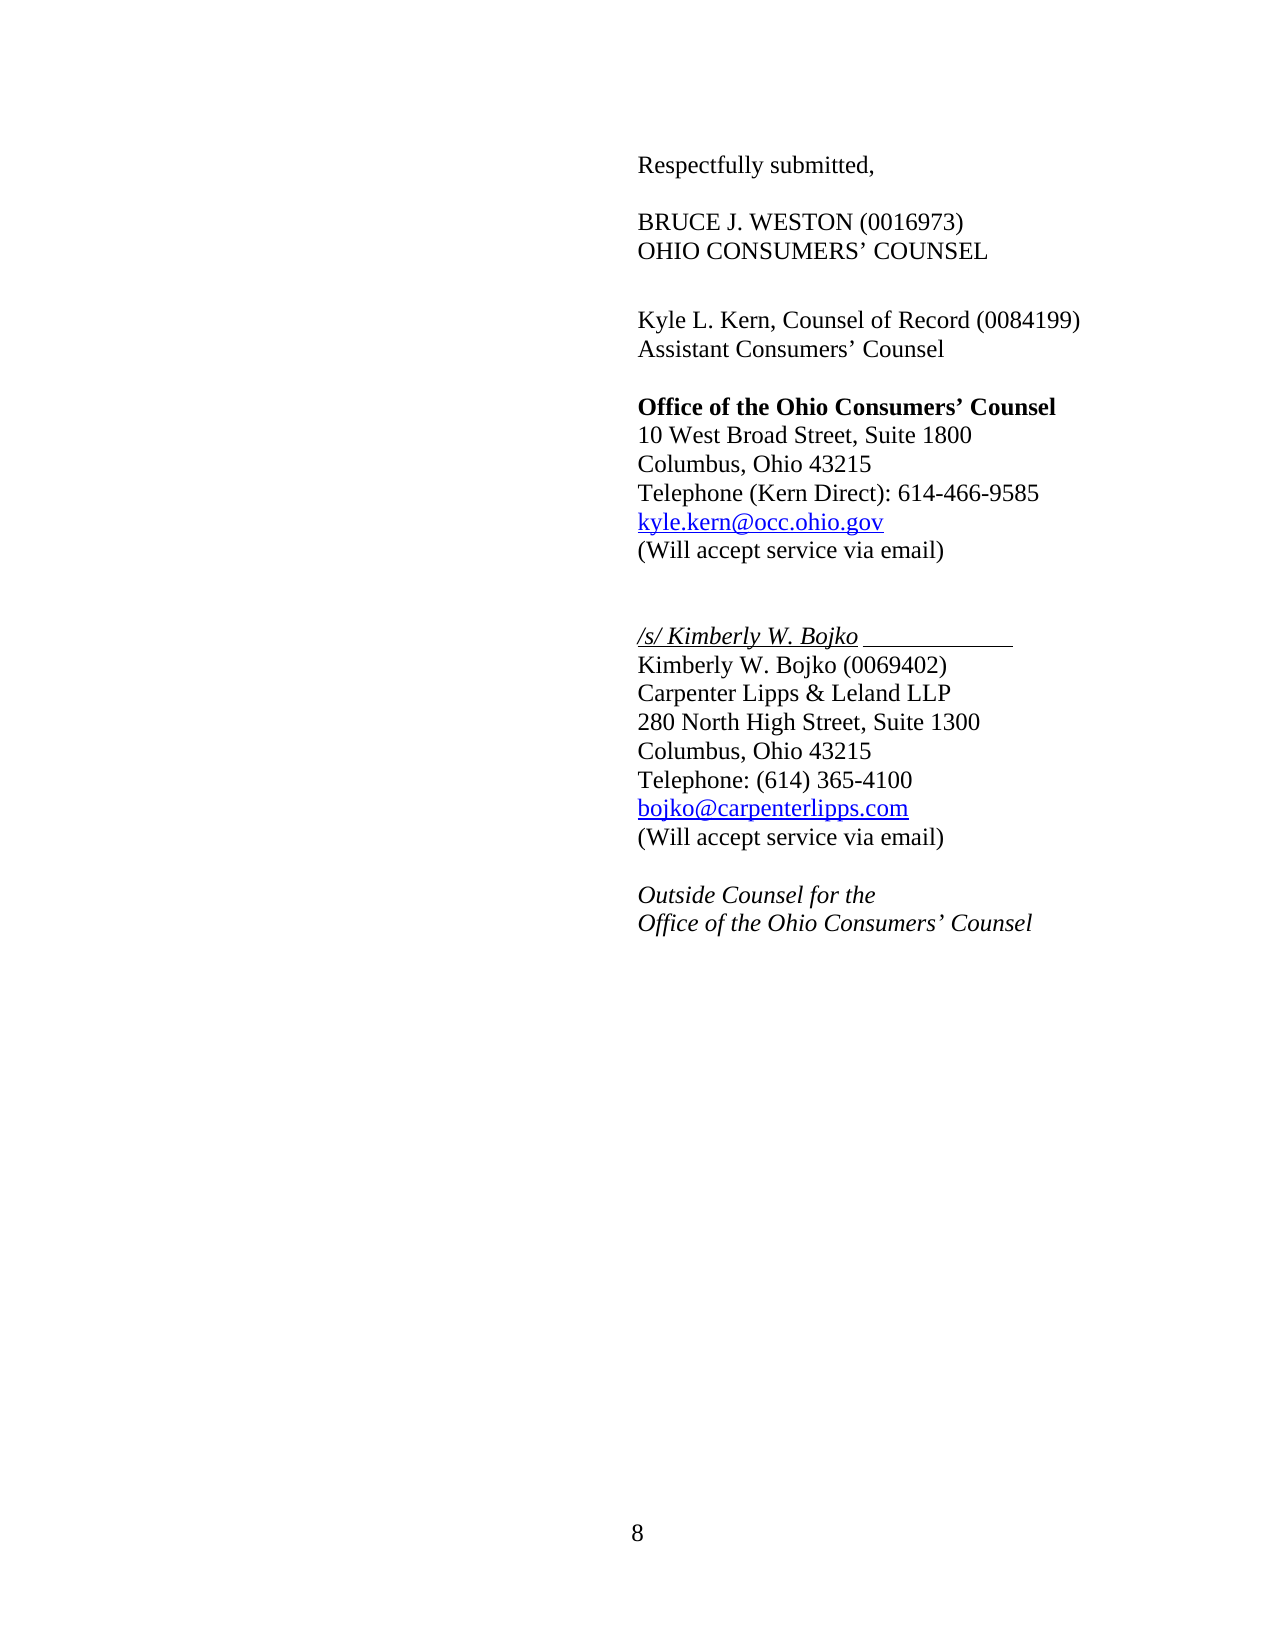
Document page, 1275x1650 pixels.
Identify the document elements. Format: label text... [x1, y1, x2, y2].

text Outside Counsel for the [187, 880, 1087, 908]
text bojko@carpenterlipps.com [637, 793, 1087, 822]
text Kyle L. Kern, Counsel of Record (0084199) [562, 306, 1087, 334]
text Assistant Consumers’ Counsel [187, 334, 1087, 363]
text BRUCE J. WESTON (0016973) [637, 207, 1087, 236]
text OHIO CONSUMERS’ COUNSEL [637, 236, 1087, 265]
text Telephone (Kern Direct): 614-466-9585 [187, 478, 1087, 507]
text (Will accept service via email) [637, 536, 1087, 564]
text Columbus, Ohio 43215 [187, 449, 1087, 478]
text Kimberly W. Bojko (0069402) [637, 650, 1087, 678]
text Telephone: (614) 365-4100 [637, 765, 1087, 793]
text /s/ Kimberly W. Bojko [187, 621, 1087, 650]
text 10 West Broad Street, Suite 1800 [187, 421, 1087, 449]
text Office of the Ohio Consumers’ Counsel [187, 908, 1087, 937]
text Respectfully submitted, [187, 150, 1087, 179]
text Carpenter Lipps & Leland LLP [637, 678, 1087, 707]
text (Will accept service via email) [637, 822, 1087, 851]
text Columbus, Ohio 43215 [637, 736, 1087, 765]
text Office of the Ohio Consumers’ Counsel [187, 392, 1087, 421]
text 280 North High Street, Suite 1300 [637, 707, 1087, 736]
text kyle.kern@occ.ohio.gov [187, 507, 1087, 536]
